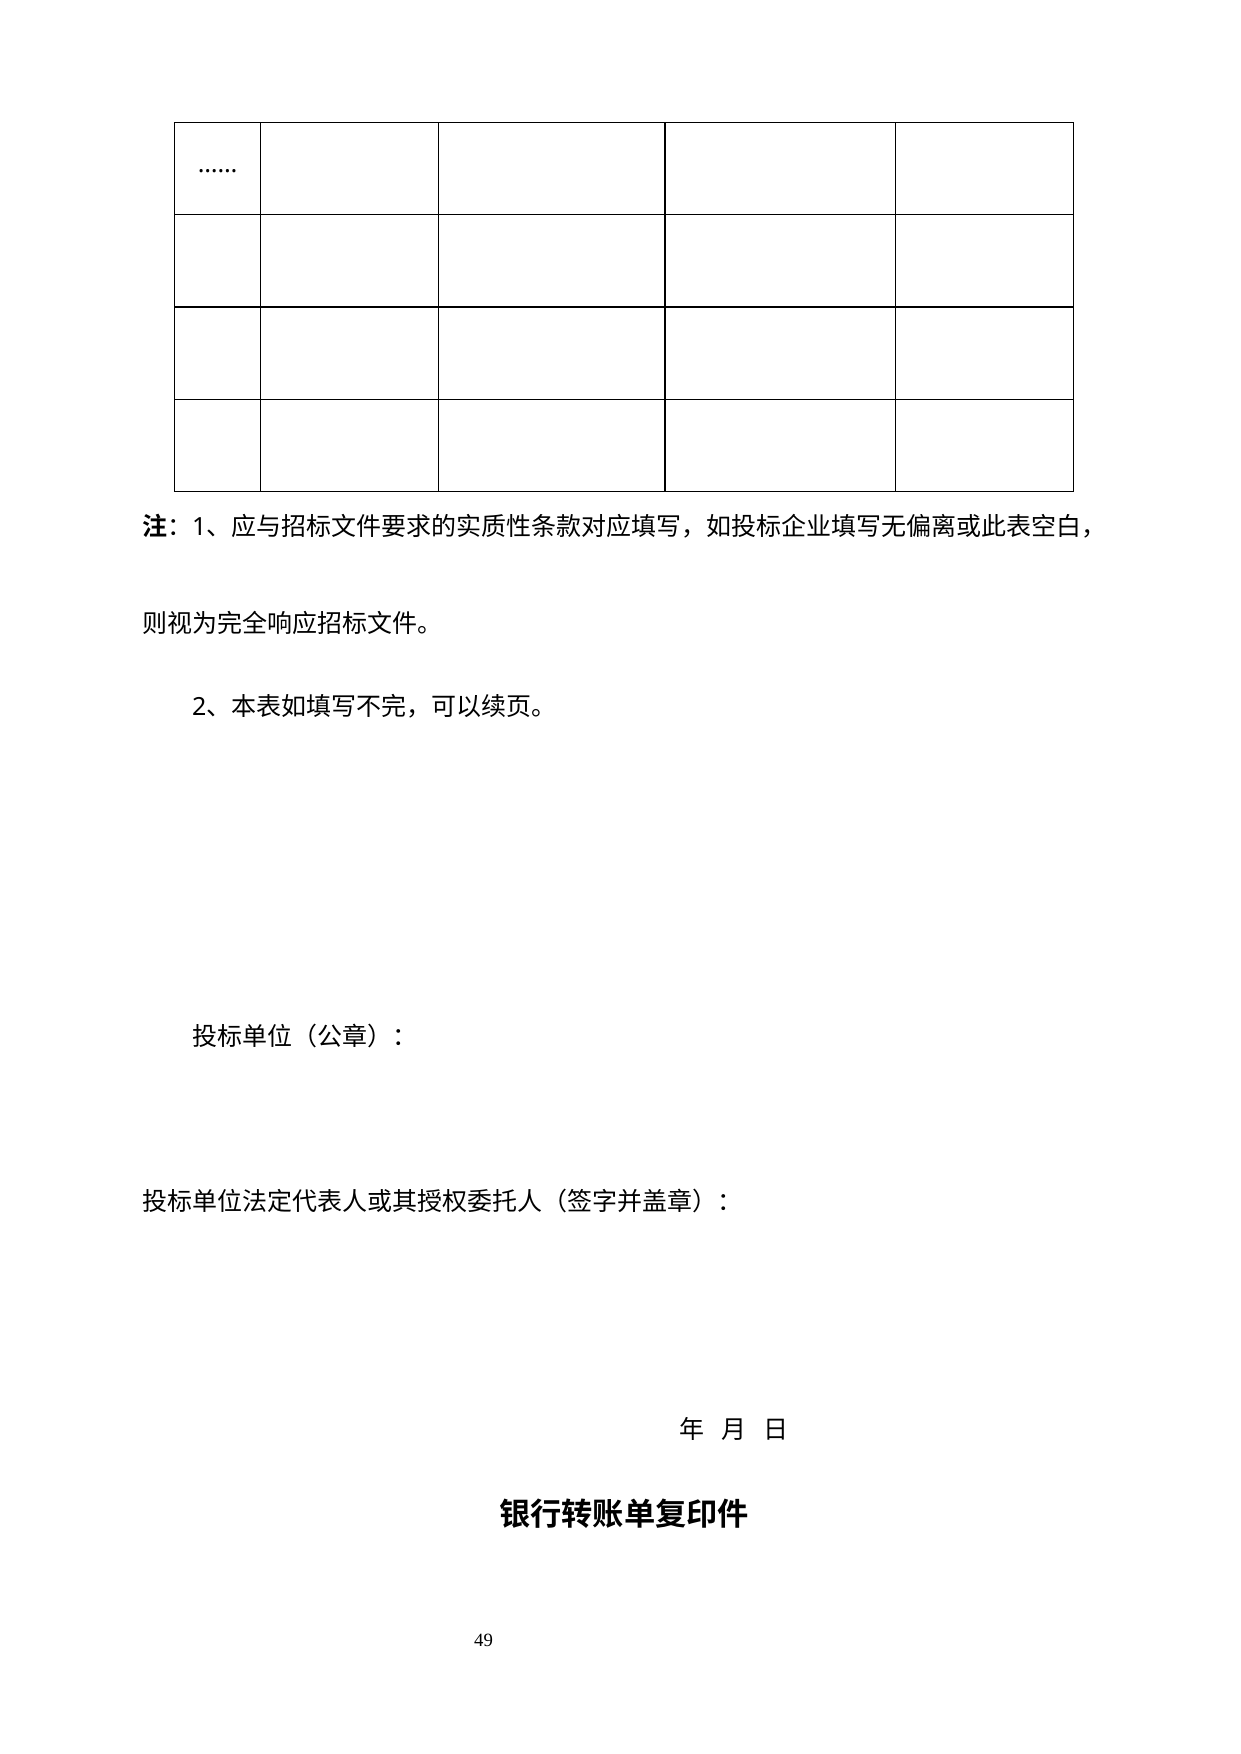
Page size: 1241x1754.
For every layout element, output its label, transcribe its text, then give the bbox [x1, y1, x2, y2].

table_cell [896, 123, 1073, 214]
table_cell [261, 400, 438, 491]
table_cell [261, 123, 438, 214]
table_cell [261, 308, 438, 399]
table_cell [175, 215, 260, 306]
table_cell [439, 215, 664, 306]
text 投标单位法定代表人或其授权委托人（签字并盖章）： [142, 1167, 1106, 1232]
text 银行转账单复印件 [142, 1479, 1106, 1544]
table_cell [666, 123, 895, 214]
table_cell [175, 308, 260, 399]
table_cell [666, 308, 895, 399]
table_cell [896, 215, 1073, 306]
text 2、本表如填写不完，可以续页。 [142, 672, 1106, 737]
text 投标单位（公章）： [142, 1002, 1106, 1067]
table_cell [261, 215, 438, 306]
table_cell [666, 215, 895, 306]
table_cell [439, 123, 664, 214]
table_cell [439, 400, 664, 491]
table_cell [896, 400, 1073, 491]
text 年 月 日 [142, 1396, 1106, 1461]
table_cell [439, 308, 664, 399]
table_cell [175, 400, 260, 491]
table_cell …… [175, 123, 260, 214]
text 注：1、应与招标文件要求的实质性条款对应填写，如投标企业填写无偏离或此表空白，则视为完全响应招标文件。 [142, 492, 1106, 654]
table_cell [896, 308, 1073, 399]
table_cell [666, 400, 895, 491]
